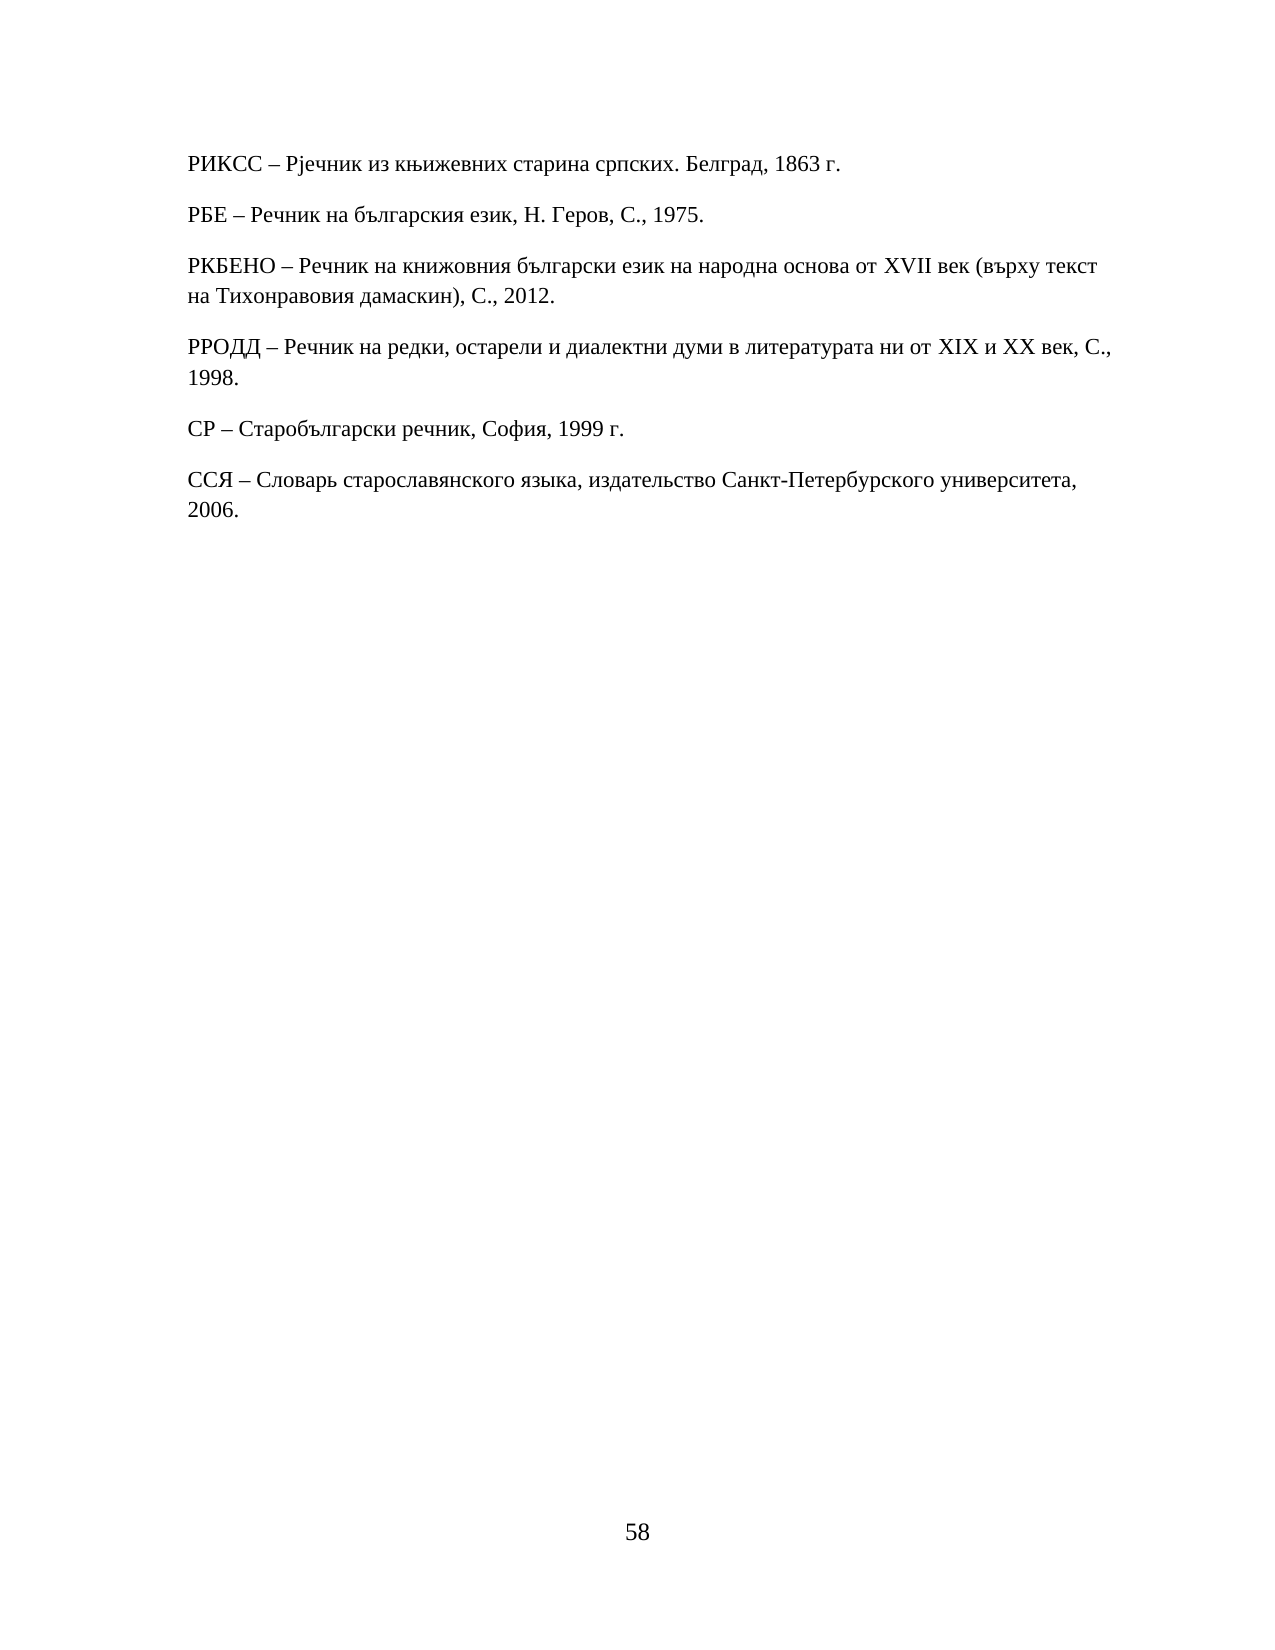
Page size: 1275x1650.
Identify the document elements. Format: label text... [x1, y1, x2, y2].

text СР – Старобългарски речник, София, 1999 г. [187, 414, 1125, 441]
text РИКСС – Рjeчник из књижевних старина српских. Белград, 1863 г. [187, 150, 1125, 176]
text РРОДД – Речник на редки, остарели и диалектни думи в литературата ни от XIX и XX век, С., 1998. [187, 333, 1125, 390]
text РКБЕНО – Речник на книжовния български език на народна основа от XVII век (върху текст на Тихонравовия дамаскин), С., 2012. [187, 252, 1125, 309]
text РБЕ – Речник на българския език, Н. Геров, С., 1975. [187, 201, 1125, 227]
text ССЯ – Словарь старославянского языка, издательство Санкт-Петербурского университета, 2006. [187, 466, 1125, 522]
